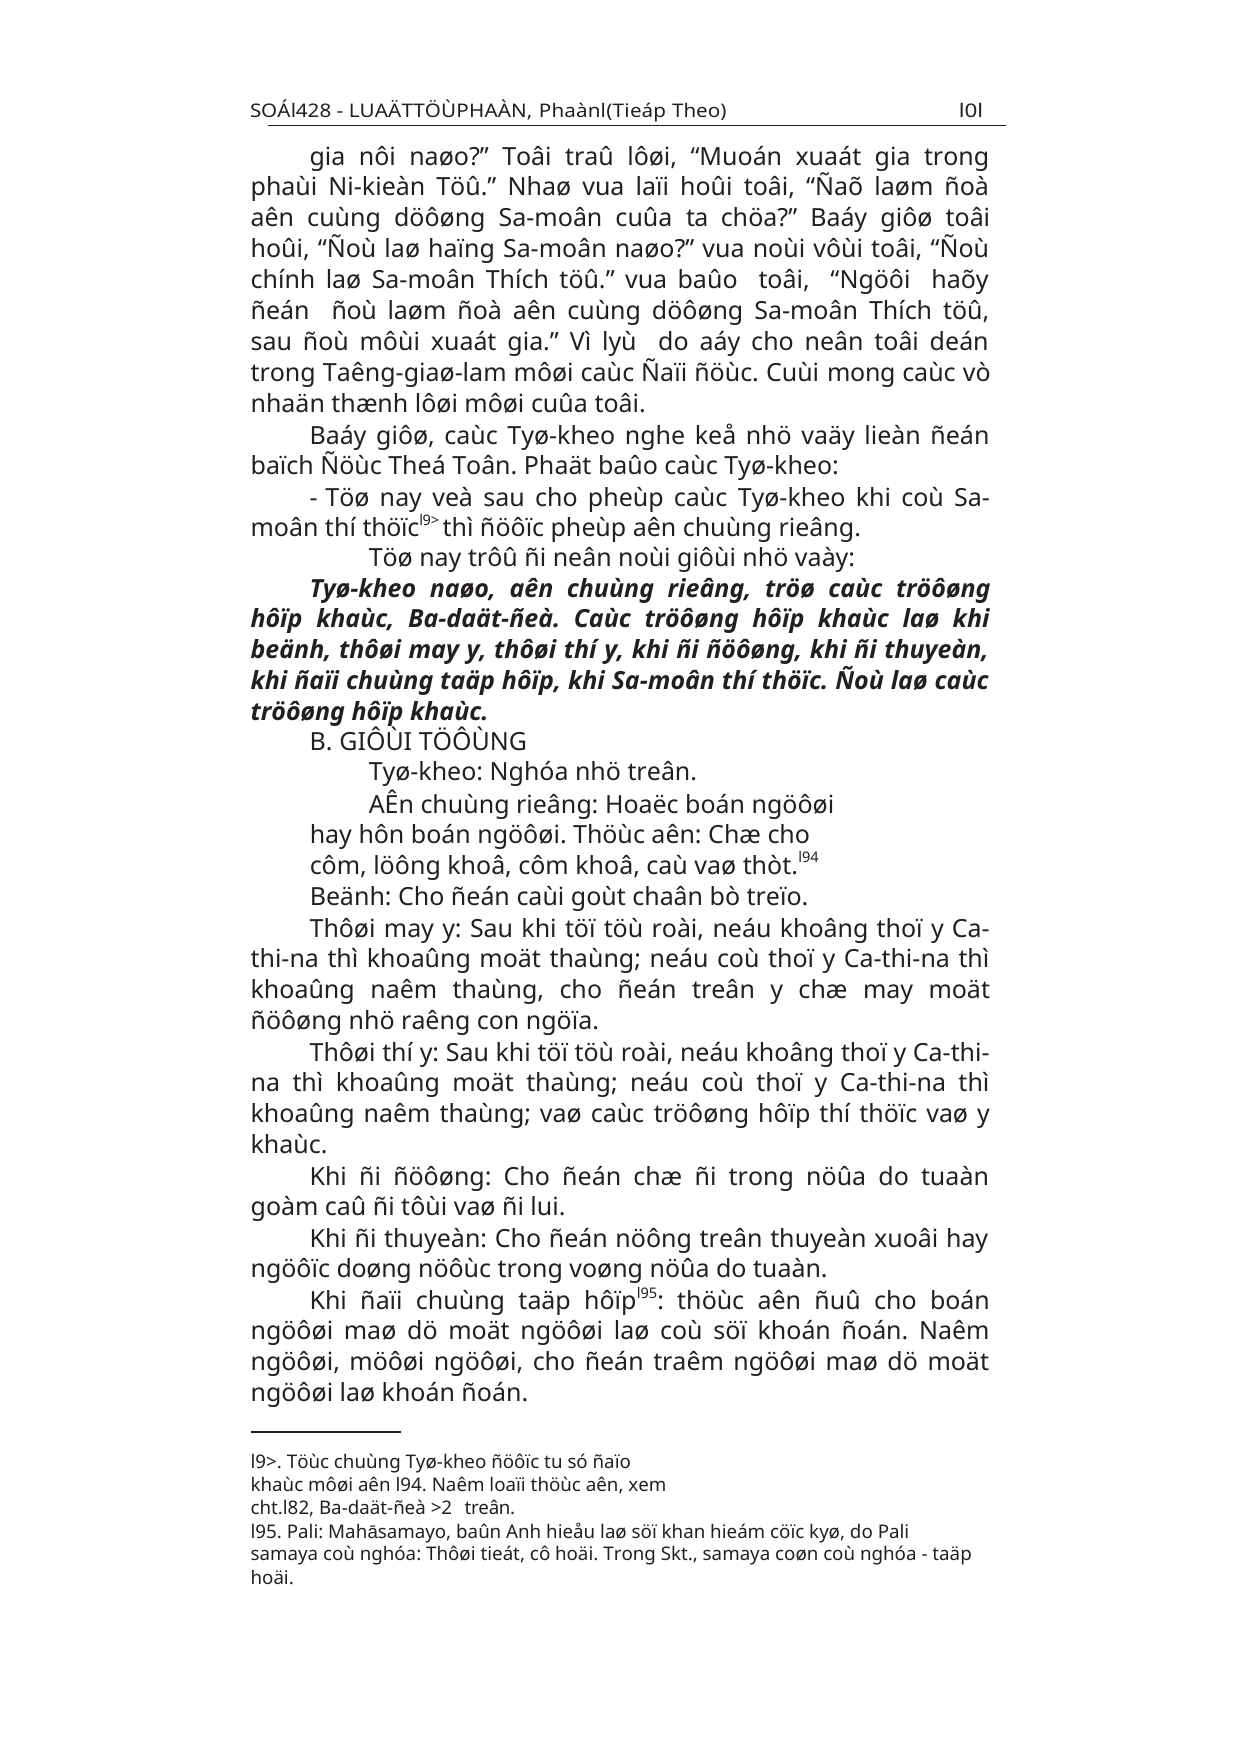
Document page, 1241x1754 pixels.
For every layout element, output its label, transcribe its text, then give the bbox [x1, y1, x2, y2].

text Tyø-kheo: Nghóa nhö treân. [368, 756, 1065, 787]
text Khi ñi ñöôøng: Cho ñeán chæ ñi trong nöûa do tuaàn goàm caû ñi tôùi vaø ñi lui. [250, 1161, 990, 1223]
text AÊn chuùng rieâng: Hoaëc boán ngöôøi hay hôn boán ngöôøi. Thöùc aên: Chæ cho côm, löông khoâ, côm khoâ, caù vaø thòt.l94 Beänh: Cho ñeán caùi goùt chaân bò treïo. [309, 788, 867, 913]
text Baáy giôø, caùc Tyø-kheo nghe keå nhö vaäy lieàn ñeán baïch Ñöùc Theá Toân. Phaät baûo caùc Tyø-kheo: [250, 420, 990, 482]
text Khi ñaïi chuùng taäp hôïpl95: thöùc aên ñuû cho boán ngöôøi maø dö moät ngöôøi laø coù söï khoán ñoán. Naêm ngöôøi, möôøi ngöôøi, cho ñeán traêm ngöôøi maø dö moät ngöôøi laø khoán ñoán. [250, 1285, 990, 1409]
text Thôøi thí y: Sau khi töï töù roài, neáu khoâng thoï y Ca-thi-na thì khoaûng moät thaùng; neáu coù thoï y Ca-thi-na thì khoaûng naêm thaùng; vaø caùc tröôøng hôïp thí thöïc vaø y khaùc. [250, 1037, 990, 1161]
text Khi ñi thuyeàn: Cho ñeán nöông treân thuyeàn xuoâi hay ngöôïc doøng nöôùc trong voøng nöûa do tuaàn. [250, 1223, 990, 1285]
text Töø nay trôû ñi neân noùi giôùi nhö vaày: [368, 544, 1065, 572]
list Töø nay veà sau cho pheùp caùc Tyø-kheo khi coù Sa-moân thí thöïcl9> thì ñöôïc pheùp aên chuùng rieâng. [250, 482, 990, 544]
text l95. Pali: Mahāsamayo, baûn Anh hieåu laø söï khan hieám cöïc kyø, do Pali samaya coù nghóa: Thôøi tieát, cô hoäi. Trong Skt., samaya coøn coù nghóa - taäp hoäi. [250, 1520, 979, 1589]
text Thôøi may y: Sau khi töï töù roài, neáu khoâng thoï y Ca-thi-na thì khoaûng moät thaùng; neáu coù thoï y Ca-thi-na thì khoaûng naêm thaùng, cho ñeán treân y chæ may moät ñöôøng nhö raêng con ngöïa. [250, 913, 990, 1037]
list GIÔÙI TÖÔÙNG [309, 728, 1065, 756]
subtitle Tyø-kheo naøo, aên chuùng rieâng, tröø caùc tröôøng hôïp khaùc, Ba-daät-ñeà. Caùc tröôøng hôïp khaùc laø khi beänh, thôøi may y, thôøi thí y, khi ñi ñöôøng, khi ñi thuyeàn, khi ñaïi chuùng taäp hôïp, khi Sa-moân thí thöïc. Ñoù laø caùc tröôøng hôïp khaùc. [250, 573, 990, 728]
text gia nôi naøo?” Toâi traû lôøi, “Muoán xuaát gia trong phaùi Ni-kieàn Töû.” Nhaø vua laïi hoûi toâi, “Ñaõ laøm ñoà aên cuùng döôøng Sa-moân cuûa ta chöa?” Baáy giôø toâi hoûi, “Ñoù laø haïng Sa-moân naøo?” vua noùi vôùi toâi, “Ñoù chính laø Sa-moân Thích töû.” vua baûo toâi, “Ngöôi haõy ñeán ñoù laøm ñoà aên cuùng döôøng Sa-moân Thích töû, sau ñoù môùi xuaát gia.” Vì lyù do aáy cho neân toâi deán trong Taêng-giaø-lam môøi caùc Ñaïi ñöùc. Cuùi mong caùc vò nhaän thænh lôøi môøi cuûa toâi. [250, 141, 990, 420]
text SOÁl428 - LUAÄTTÖÙPHAÀN, Phaànl(Tieáp Theo) l0l [250, 97, 1065, 122]
text l9>. Töùc chuùng Tyø-kheo ñöôïc tu só ñaïo khaùc môøi aên l94. Naêm loaïi thöùc aên, xem cht.l82, Ba-daät-ñeà >2 treân. [250, 1450, 683, 1520]
